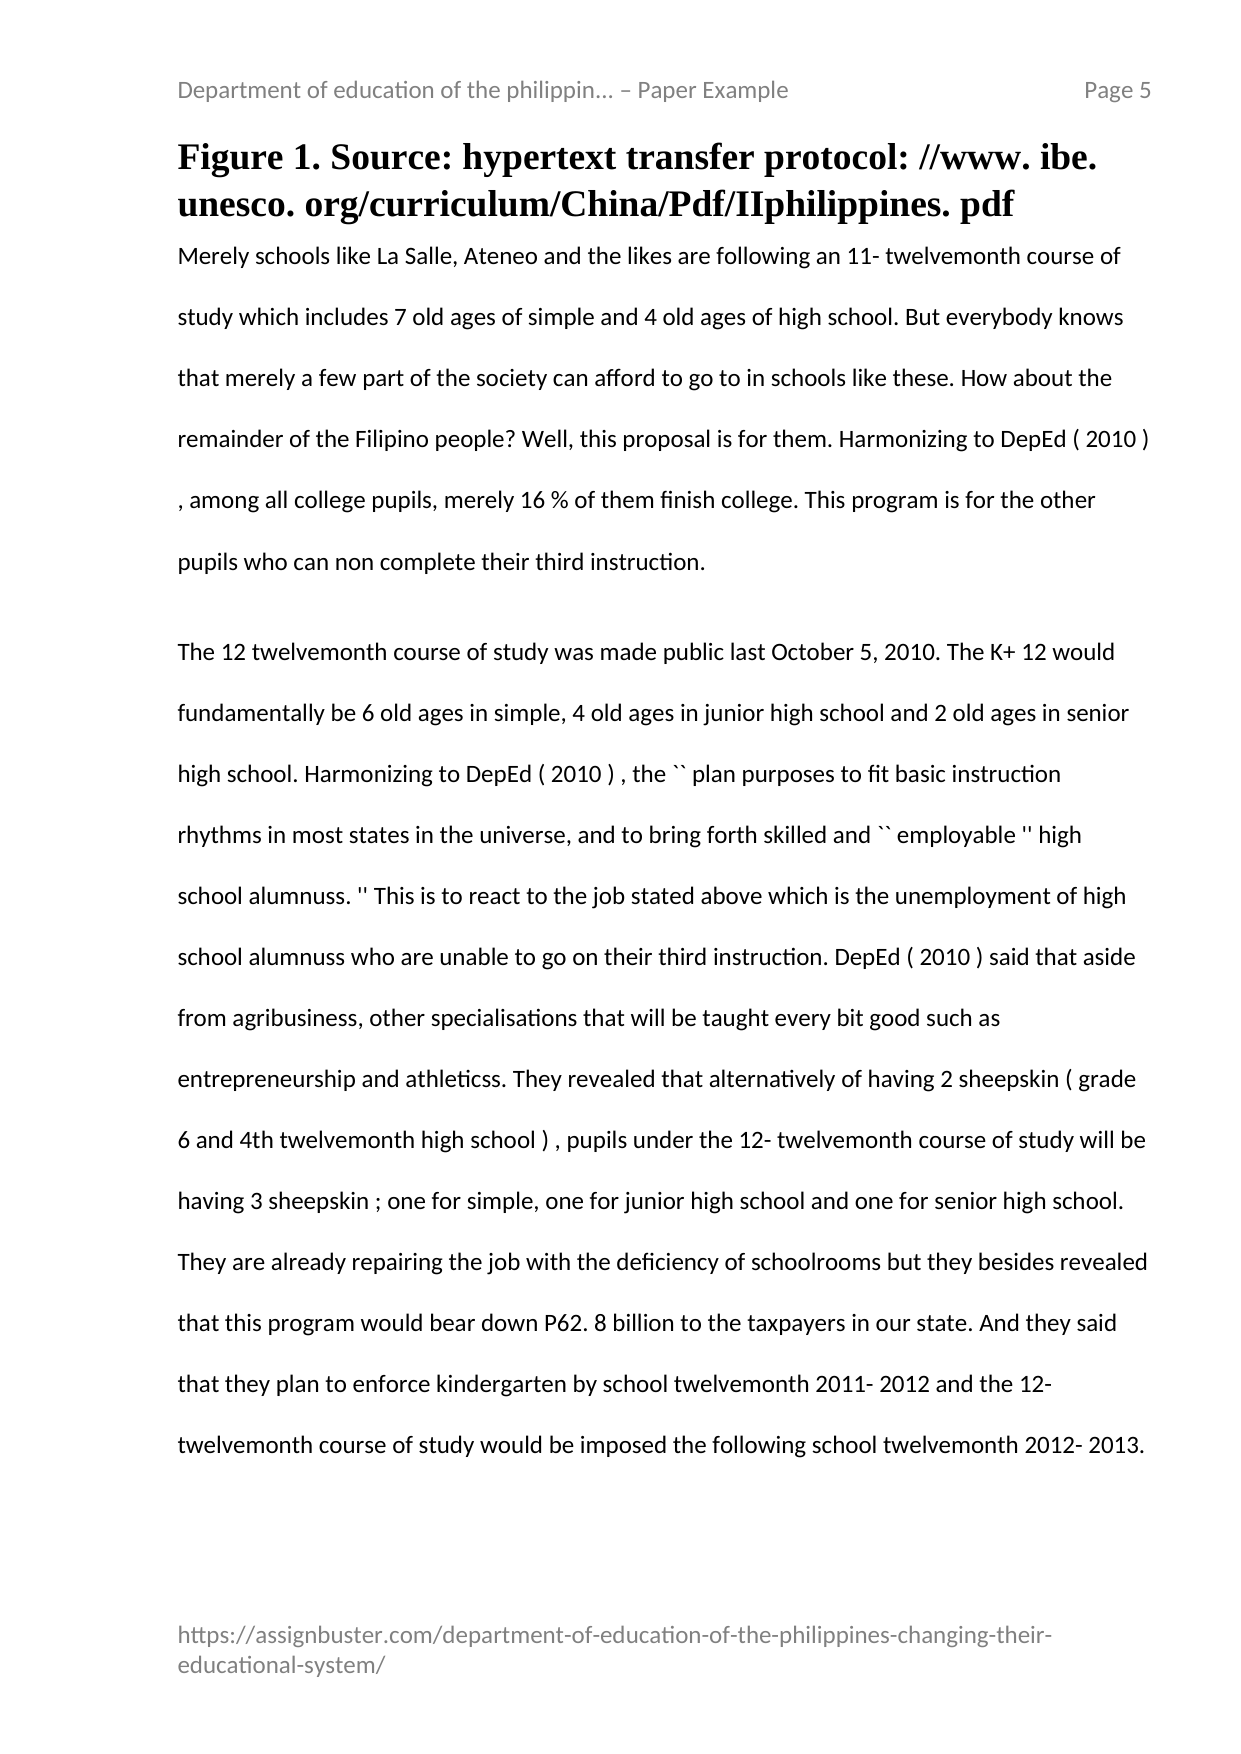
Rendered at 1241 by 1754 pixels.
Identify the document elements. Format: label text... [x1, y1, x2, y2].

subtitle Figure 1. Source: hypertext transfer protocol: //www. ibe. unesco. org/curriculum/China/Pdf/IIphilippines. pdf [177, 135, 1152, 224]
text The 12 twelvemonth course of study was made public last October 5, 2010. The K+ 12 would fundamentally be 6 old ages in simple, 4 old ages in junior high school and 2 old ages in senior high school. Harmonizing to DepEd ( 2010 ) , the `` plan purposes to fit basic instruction rhythms in most states in the universe, and to bring forth skilled and `` employable '' high school alumnuss. '' This is to react to the job stated above which is the unemployment of high school alumnuss who are unable to go on their third instruction. DepEd ( 2010 ) said that aside from agribusiness, other specialisations that will be taught every bit good such as entrepreneurship and athleticss. They revealed that alternatively of having 2 sheepskin ( grade 6 and 4th twelvemonth high school ) , pupils under the 12- twelvemonth course of study will be having 3 sheepskin ; one for simple, one for junior high school and one for senior high school. They are already repairing the job with the deficiency of schoolrooms but they besides revealed that this program would bear down P62. 8 billion to the taxpayers in our state. And they said that they plan to enforce kindergarten by school twelvemonth 2011- 2012 and the 12- twelvemonth course of study would be imposed the following school twelvemonth 2012- 2013. [177, 636, 1152, 1460]
text Merely schools like La Salle, Ateneo and the likes are following an 11- twelvemonth course of study which includes 7 old ages of simple and 4 old ages of high school. But everybody knows that merely a few part of the society can afford to go to in schools like these. How about the remainder of the Filipino people? Well, this proposal is for them. Harmonizing to DepEd ( 2010 ) , among all college pupils, merely 16 % of them finish college. This program is for the other pupils who can non complete their third instruction. [177, 240, 1152, 576]
